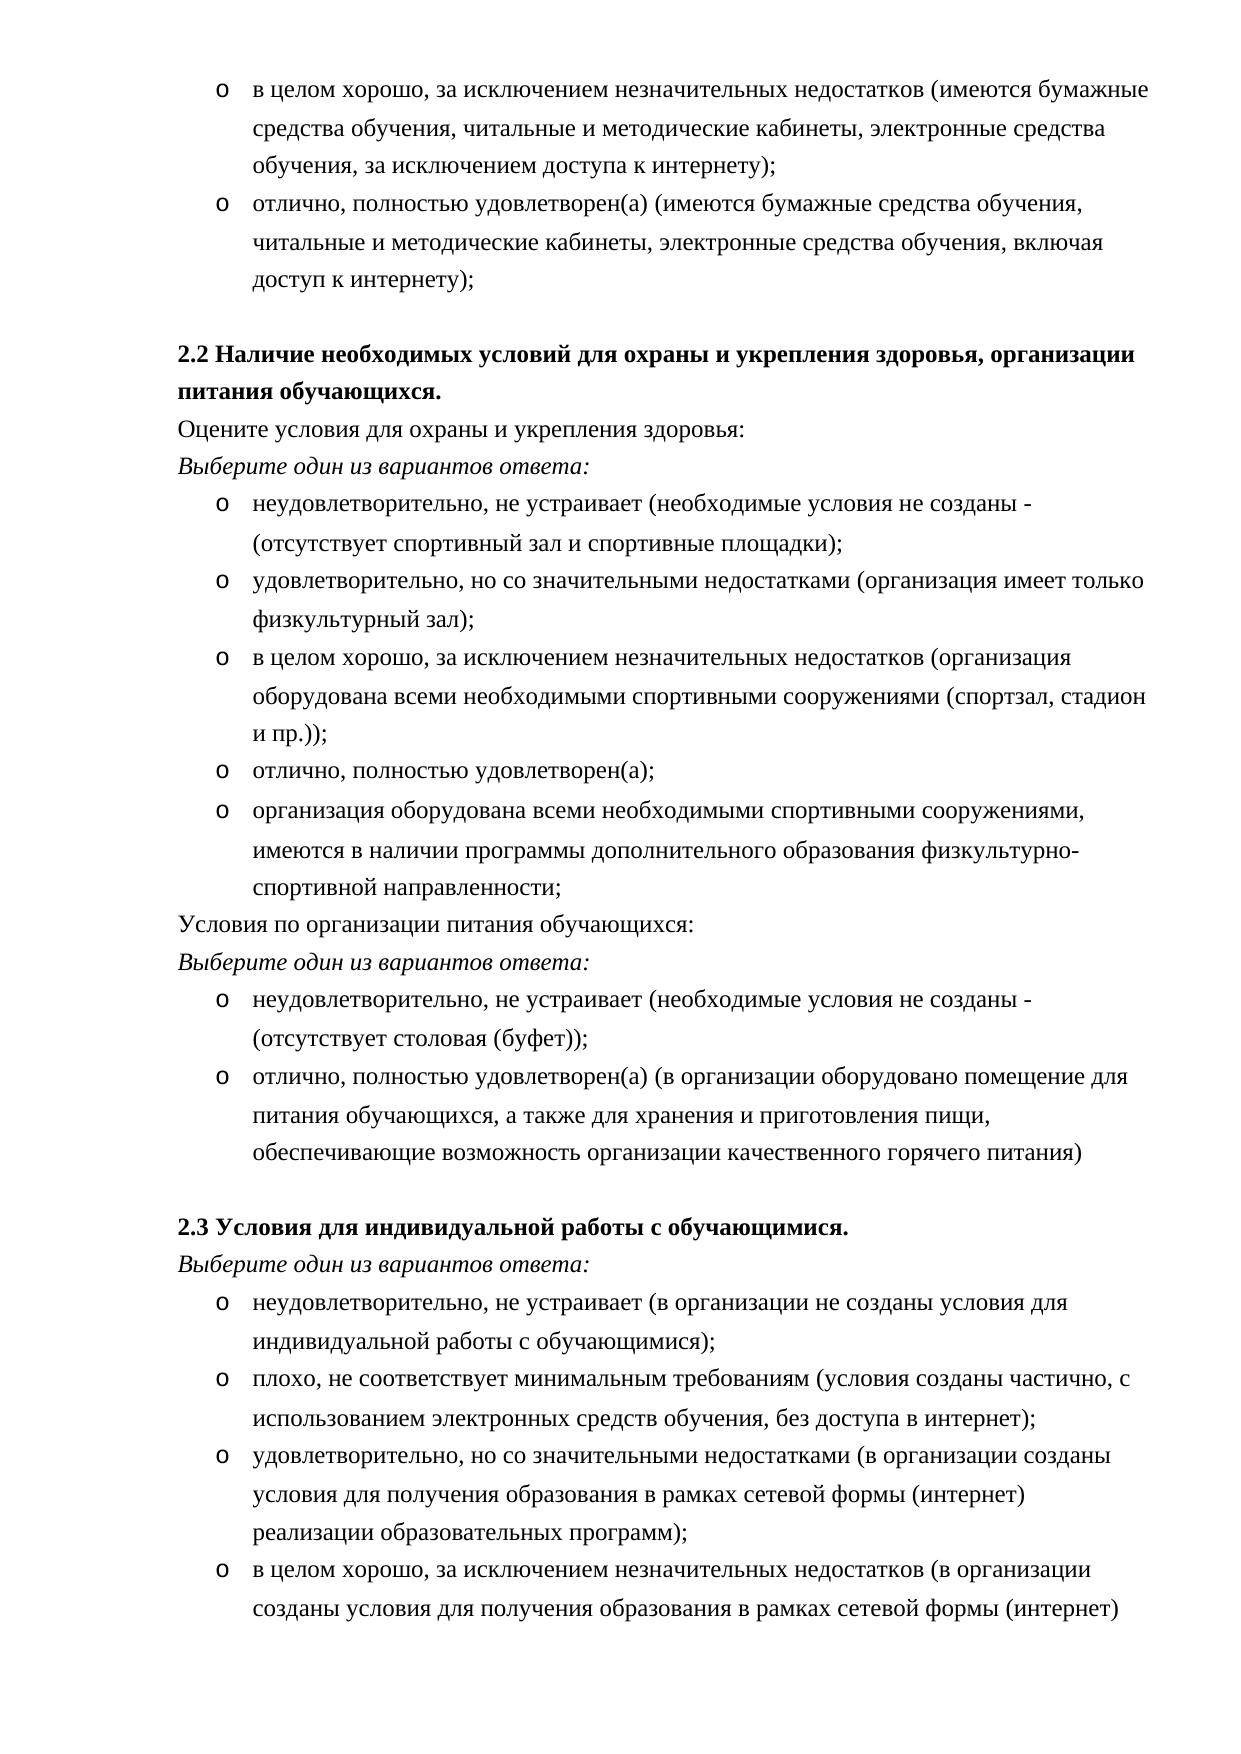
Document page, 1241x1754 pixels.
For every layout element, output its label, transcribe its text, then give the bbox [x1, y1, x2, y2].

list неудовлетворительно, не устраивает (необходимые условия не созданы - (отсутствует столовая (буфет)); [215, 984, 1152, 1052]
text Выберите один из вариантов ответа: [177, 451, 1152, 480]
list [215, 1554, 1152, 1622]
text Условия по организации питания обучающихся: [177, 909, 1152, 938]
list отлично, полностью удовлетворен(а) (в организации оборудовано помещение для питания обучающихся, а также для хранения и приготовления пищи, обеспечивающие возможность организации качественного горячего питания) [215, 1061, 1152, 1166]
list в целом хорошо, за исключением незначительных недостатков (организация оборудована всеми необходимыми спортивными сооружениями (спортзал, стадион и пр.)); [215, 642, 1152, 747]
list отлично, полностью удовлетворен(а); [215, 756, 1152, 786]
list организация оборудована всеми необходимыми спортивными сооружениями, имеются в наличии программы дополнительного образования физкультурно-спортивной направленности; [215, 796, 1152, 901]
list плохо, не соответствует минимальным требованиям (условия созданы частично, с использованием электронных средств обучения, без доступа в интернет); [215, 1363, 1152, 1431]
list удовлетворительно, но со значительными недостатками (в организации созданы условия для получения образования в рамках сетевой формы (интернет) реализации образовательных программ); [215, 1440, 1152, 1545]
text 2.2 Наличие необходимых условий для охраны и укрепления здоровья, организации питания обучающихся. [177, 339, 1152, 405]
list удовлетворительно, но со значительными недостатками (организация имеет только физкультурный зал); [215, 565, 1152, 633]
text Оцените условия для охраны и укрепления здоровья: [177, 414, 1152, 442]
list неудовлетворительно, не устраивает (необходимые условия не созданы - (отсутствует спортивный зал и спортивные площадки); [215, 488, 1152, 556]
list в целом хорошо, за исключением незначительных недостатков (имеются бумажные средства обучения, читальные и методические кабинеты, электронные средства обучения, за исключением доступа к интернету); [215, 74, 1152, 179]
text Выберите один из вариантов ответа: [177, 1249, 1152, 1278]
list отлично, полностью удовлетворен(а) (имеются бумажные средства обучения, читальные и методические кабинеты, электронные средства обучения, включая доступ к интернету); [215, 188, 1152, 293]
text 2.3 Условия для индивидуальной работы с обучающимися. [177, 1212, 1152, 1241]
list неудовлетворительно, не устраивает (в организации не созданы условия для индивидуальной работы с обучающимися); [215, 1287, 1152, 1355]
text Выберите один из вариантов ответа: [177, 947, 1152, 976]
